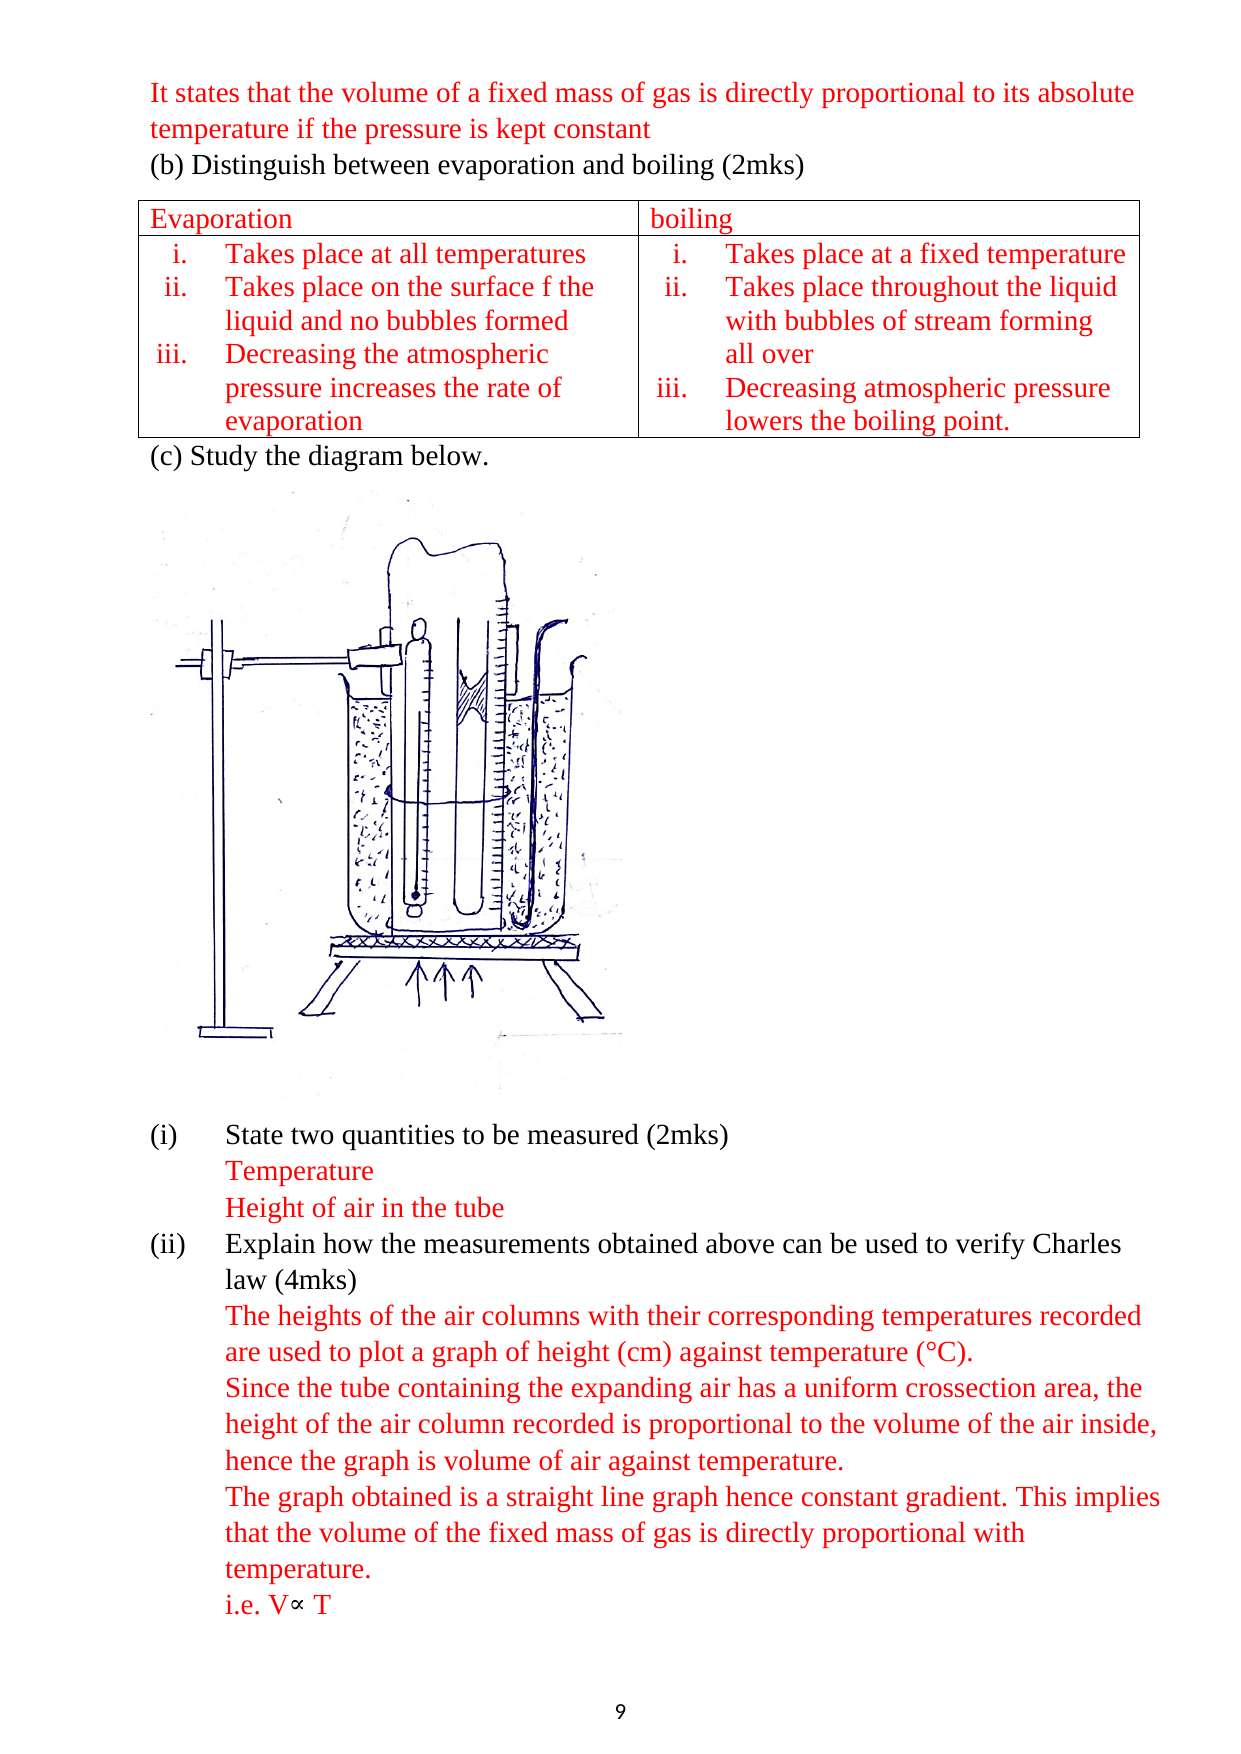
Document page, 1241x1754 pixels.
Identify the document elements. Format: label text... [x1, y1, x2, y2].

list State two quantities to be measured (2mks) [150, 1117, 1165, 1151]
picture [150, 490, 622, 1099]
list The heights of the air columns with their corresponding temperatures recorded are used to plot a graph of height (cm) against temperature (°C). [225, 1298, 1165, 1368]
list Height of air in the tube [225, 1190, 1165, 1223]
table_cell Takes place at a fixed temperature Takes place throughout the liquid with bubbles of stream forming all over Decreasing atmospheric pressure lowers the boiling point. [639, 236, 1139, 437]
list The graph obtained is a straight line graph hence constant gradient. This implies that the volume of the fixed mass of gas is directly proportional with temperature. [225, 1479, 1165, 1585]
table_header Evaporation [139, 201, 638, 235]
list (b) Distinguish between evaporation and boiling (2mks) [150, 147, 1165, 181]
table_header boiling [639, 201, 1139, 235]
list i.e. V T [225, 1587, 1165, 1621]
list Since the tube containing the expanding air has a uniform crossection area, the height of the air column recorded is proportional to the volume of the air inside, hence the graph is volume of air against temperature. [225, 1370, 1165, 1476]
list Temperature [225, 1153, 1165, 1187]
list Explain how the measurements obtained above can be used to verify Charles law (4mks) [150, 1226, 1165, 1296]
list It states that the volume of a fixed mass of gas is directly proportional to its absolute temperature if the pressure is kept constant [150, 75, 1165, 145]
text (c) Study the diagram below. [75, 438, 1165, 472]
table_cell Takes place at all temperatures Takes place on the surface f the liquid and no bubbles formed Decreasing the atmospheric pressure increases the rate of evaporation [139, 236, 638, 437]
